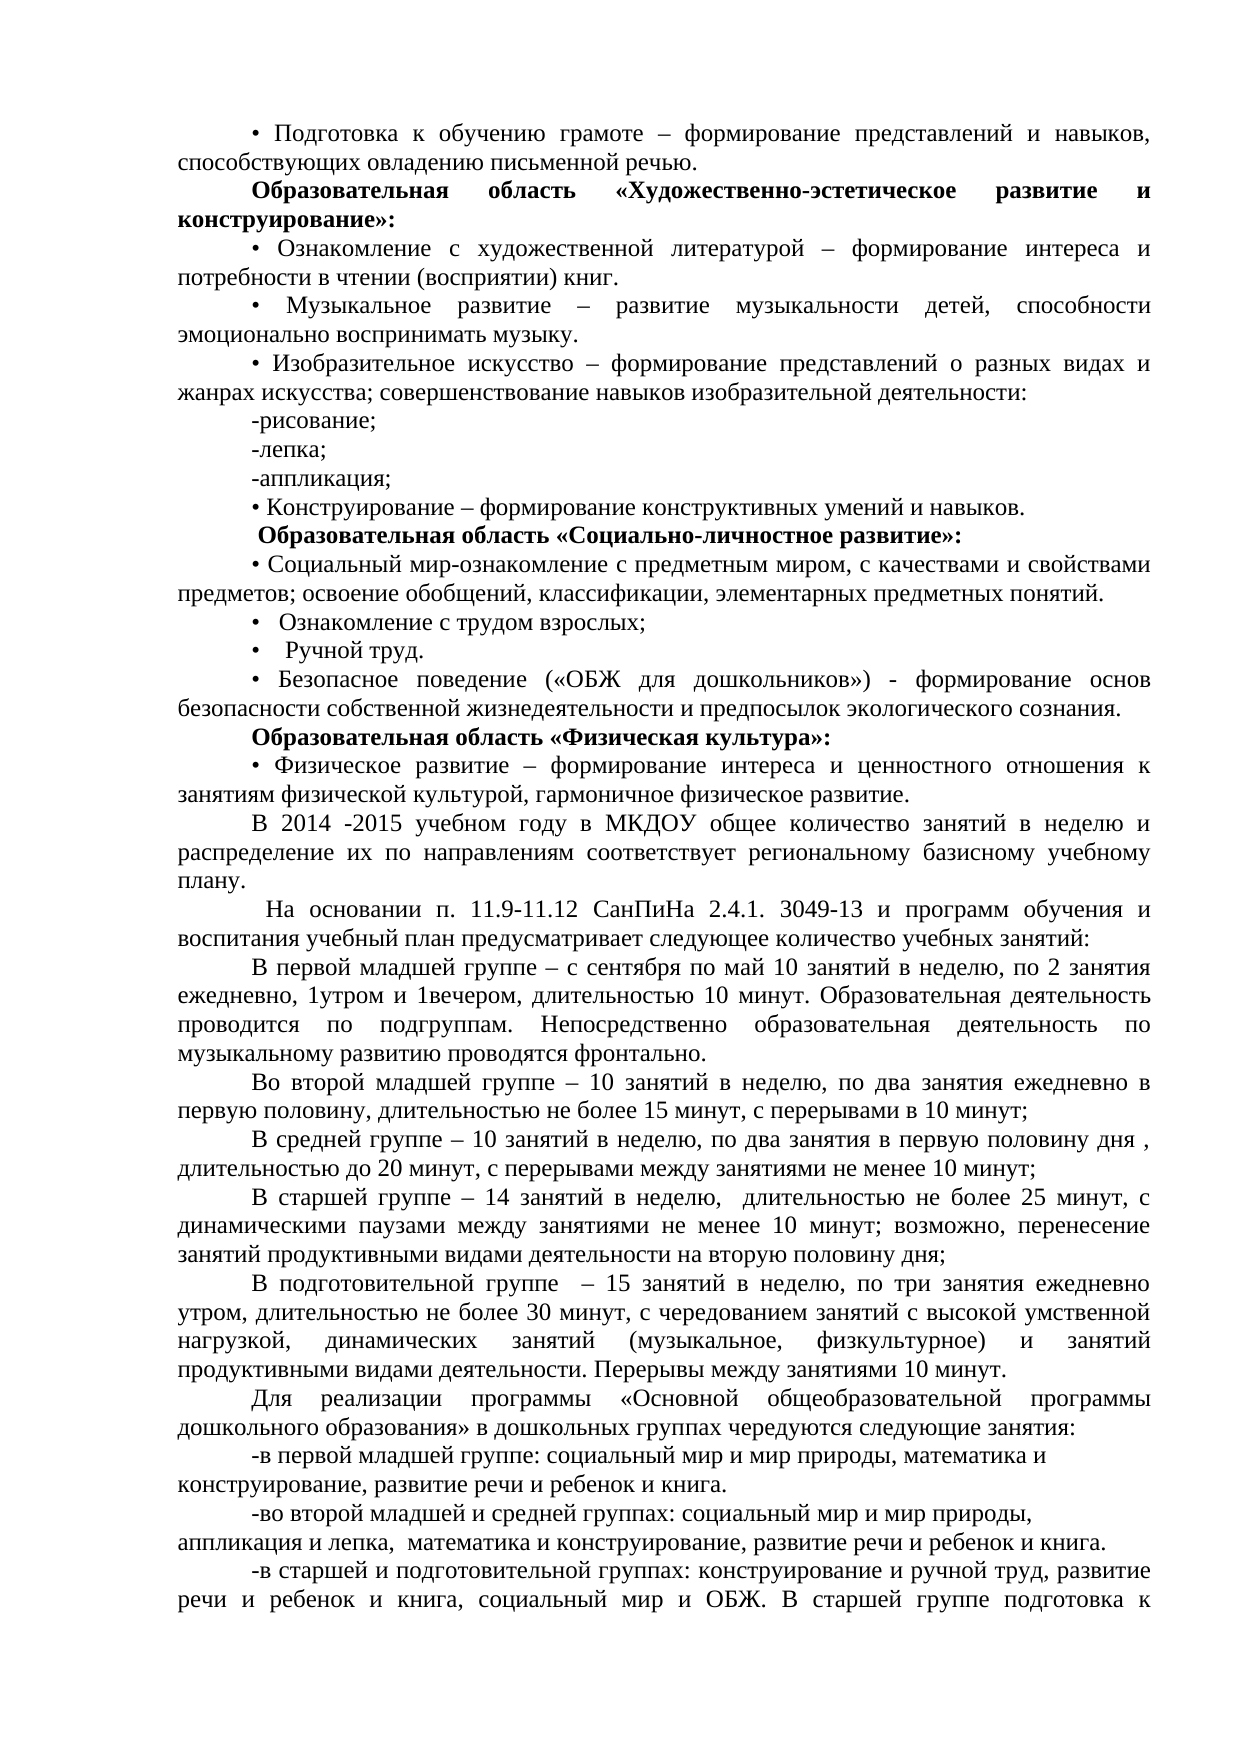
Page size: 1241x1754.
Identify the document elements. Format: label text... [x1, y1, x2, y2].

text Образовательная область «Художественно-эстетическое развитие и конструирование»: [177, 176, 1152, 233]
text Образовательная область «Физическая культура»: [177, 722, 1152, 751]
text -в первой младшей группе: социальный мир и мир природы, математика и конструирование, развитие речи и ребенок и книга. [177, 1441, 1152, 1498]
text Образовательная область «Социально-личностное развитие»: [177, 521, 1152, 549]
text Во второй младшей группе – 10 занятий в неделю, по два занятия ежедневно в первую половину, длительностью не более 15 минут, с перерывами в 10 минут; [177, 1067, 1152, 1124]
text -лепка; [177, 434, 1152, 463]
text • Ознакомление с трудом взрослых; [177, 607, 1152, 636]
text • Подготовка к обучению грамоте – формирование представлений и навыков, способствующих овладению письменной речью. [177, 118, 1152, 176]
text -во второй младшей и средней группах: социальный мир и мир природы, аппликация и лепка, математика и конструирование, развитие речи и ребенок и книга. [177, 1498, 1152, 1556]
text В 2014 -2015 учебном году в МКДОУ общее количество занятий в неделю и распределение их по направлениям соответствует региональному базисному учебному плану. [177, 808, 1152, 894]
text • Изобразительное искусство – формирование представлений о разных видах и жанрах искусства; совершенствование навыков изобразительной деятельности: [177, 348, 1152, 406]
text • Безопасное поведение («ОБЖ для дошкольников») - формирование основ безопасности собственной жизнедеятельности и предпосылок экологического сознания. [177, 664, 1152, 722]
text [177, 1556, 1152, 1613]
text • Музыкальное развитие – развитие музыкальности детей, способности эмоционально воспринимать музыку. [177, 291, 1152, 348]
text В первой младшей группе – с сентября по май 10 занятий в неделю, по 2 занятия ежедневно, 1утром и 1вечером, длительностью 10 минут. Образовательная деятельность проводится по подгруппам. Непосредственно образовательная деятельность по музыкальному развитию проводятся фронтально. [177, 952, 1152, 1067]
text -аппликация; [177, 463, 1152, 492]
text Для реализации программы «Основной общеобразовательной программы дошкольного образования» в дошкольных группах чередуются следующие занятия: [177, 1383, 1152, 1441]
text • Социальный мир-ознакомление с предметным миром, с качествами и свойствами предметов; освоение обобщений, классификации, элементарных предметных понятий. [177, 549, 1152, 607]
text В средней группе – 10 занятий в неделю, по два занятия в первую половину дня , длительностью до 20 минут, с перерывами между занятиями не менее 10 минут; [177, 1124, 1152, 1182]
text • Ознакомление с художественной литературой – формирование интереса и потребности в чтении (восприятии) книг. [177, 233, 1152, 291]
text • Конструирование – формирование конструктивных умений и навыков. [177, 492, 1152, 521]
text В подготовительной группе – 15 занятий в неделю, по три занятия ежедневно утром, длительностью не более 30 минут, с чередованием занятий с высокой умственной нагрузкой, динамических занятий (музыкальное, физкультурное) и занятий продуктивными видами деятельности. Перерывы между занятиями 10 минут. [177, 1268, 1152, 1383]
text • Физическое развитие – формирование интереса и ценностного отношения к занятиям физической культурой, гармоничное физическое развитие. [177, 751, 1152, 808]
text В старшей группе – 14 занятий в неделю, длительностью не более 25 минут, с динамическими паузами между занятиями не менее 10 минут; возможно, перенесение занятий продуктивными видами деятельности на вторую половину дня; [177, 1182, 1152, 1268]
text На основании п. 11.9-11.12 СанПиНа 2.4.1. 3049-13 и программ обучения и воспитания учебный план предусматривает следующее количество учебных занятий: [177, 894, 1152, 952]
text • Ручной труд. [177, 636, 1152, 664]
text -рисование; [177, 406, 1152, 434]
